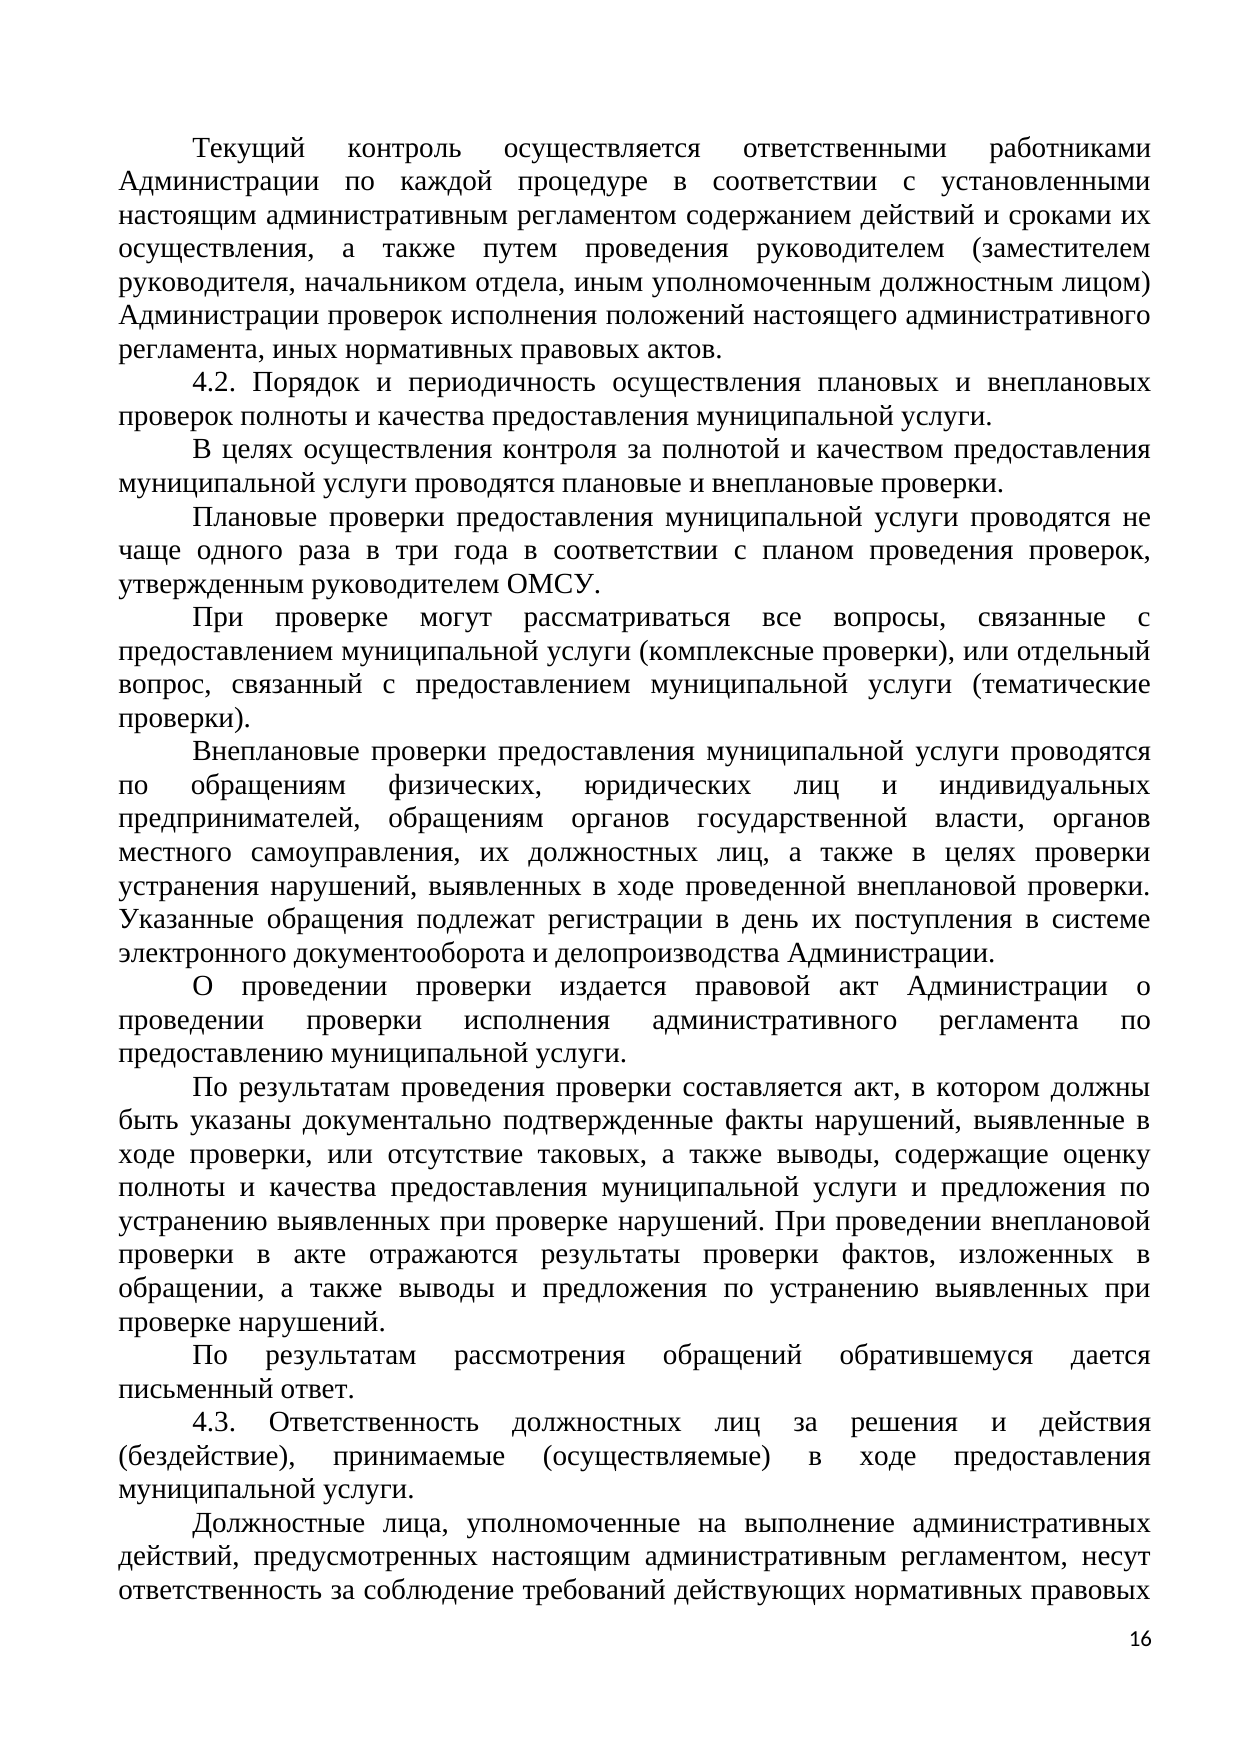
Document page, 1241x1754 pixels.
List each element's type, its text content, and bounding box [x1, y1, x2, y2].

text По результатам проведения проверки составляется акт, в котором должны быть указаны документально подтвержденные факты нарушений, выявленные в ходе проверки, или отсутствие таковых, а также выводы, содержащие оценку полноты и качества предоставления муниципальной услуги и предложения по устранению выявленных при проверке нарушений. При проведении внеплановой проверки в акте отражаются результаты проверки фактов, изложенных в обращении, а также выводы и предложения по устранению выявленных при проверке нарушений. [118, 1069, 1152, 1337]
text Текущий контроль осуществляется ответственными работниками Администрации по каждой процедуре в соответствии с установленными настоящим административным регламентом содержанием действий и сроками их осуществления, а также путем проведения руководителем (заместителем руководителя, начальником отдела, иным уполномоченным должностным лицом) Администрации проверок исполнения положений настоящего административного регламента, иных нормативных правовых актов. [118, 130, 1152, 364]
text О проведении проверки издается правовой акт Администрации о проведении проверки исполнения административного регламента по предоставлению муниципальной услуги. [118, 968, 1152, 1069]
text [118, 1505, 1152, 1606]
text По результатам рассмотрения обращений обратившемуся дается письменный ответ. [118, 1337, 1152, 1404]
text 4.3. Ответственность должностных лиц за решения и действия (бездействие), принимаемые (осуществляемые) в ходе предоставления муниципальной услуги. [118, 1404, 1152, 1505]
text Внеплановые проверки предоставления муниципальной услуги проводятся по обращениям физических, юридических лиц и индивидуальных предпринимателей, обращениям органов государственной власти, органов местного самоуправления, их должностных лиц, а также в целях проверки устранения нарушений, выявленных в ходе проведенной внеплановой проверки. Указанные обращения подлежат регистрации в день их поступления в системе электронного документооборота и делопроизводства Администрации. [118, 733, 1152, 968]
text При проверке могут рассматриваться все вопросы, связанные с предоставлением муниципальной услуги (комплексные проверки), или отдельный вопрос, связанный с предоставлением муниципальной услуги (тематические проверки). [118, 599, 1152, 733]
text 4.2. Порядок и периодичность осуществления плановых и внеплановых проверок полноты и качества предоставления муниципальной услуги. [118, 364, 1152, 432]
text Плановые проверки предоставления муниципальной услуги проводятся не чаще одного раза в три года в соответствии с планом проведения проверок, утвержденным руководителем ОМСУ. [118, 499, 1152, 599]
text В целях осуществления контроля за полнотой и качеством предоставления муниципальной услуги проводятся плановые и внеплановые проверки. [118, 432, 1152, 499]
